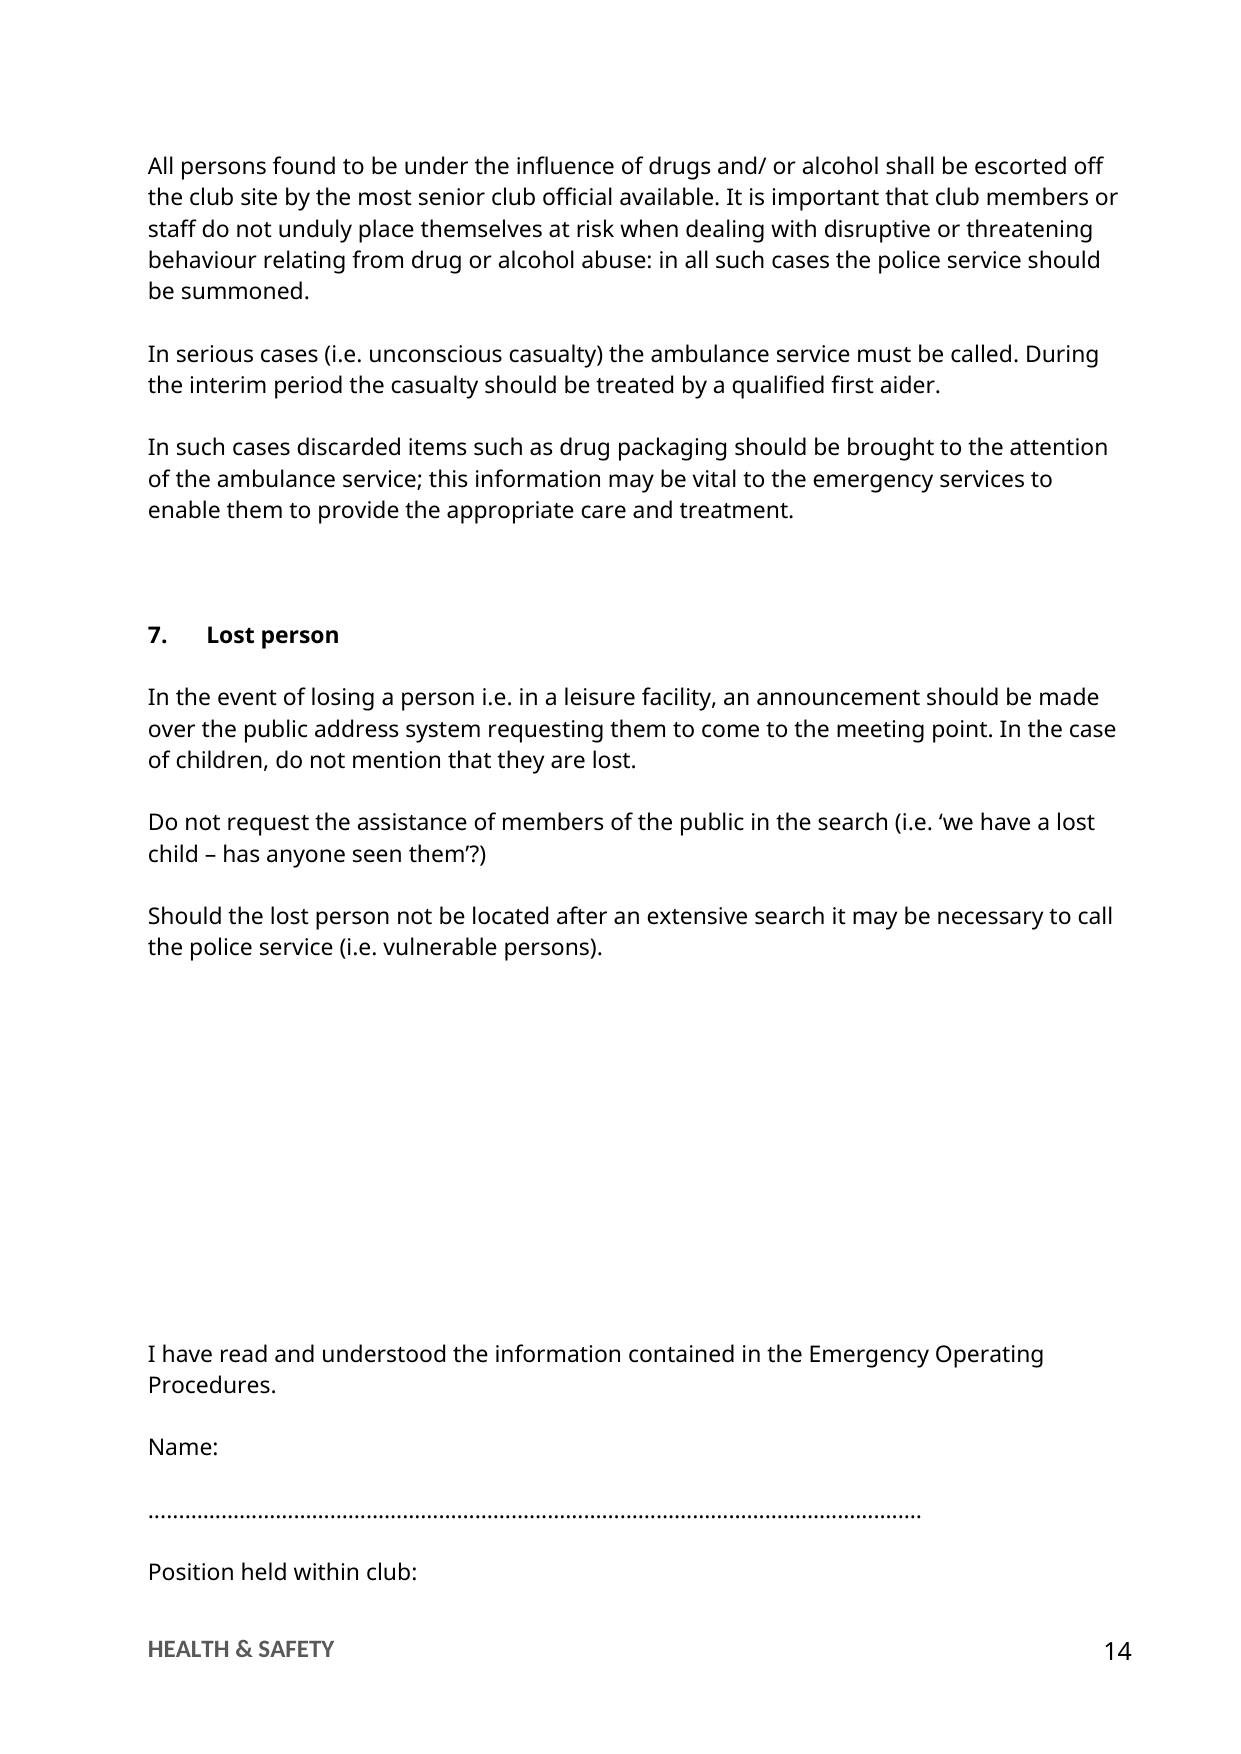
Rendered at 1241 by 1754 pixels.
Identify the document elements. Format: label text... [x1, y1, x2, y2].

text Do not request the assistance of members of the public in the search (i.e. ‘we have a lost child – has anyone seen them’?) [148, 806, 1132, 869]
text I have read and understood the information contained in the Emergency Operating Procedures. [148, 1337, 1132, 1400]
text Position held within club: [148, 1556, 1132, 1587]
text In the event of losing a person i.e. in a leisure facility, an announcement should be made over the public address system requesting them to come to the meeting point. In the case of children, do not mention that they are lost. [148, 681, 1132, 775]
text In serious cases (i.e. unconscious casualty) the ambulance service must be called. During the interim period the casualty should be treated by a qualified first aider. [148, 337, 1132, 400]
text ......……………………………………………………………………………………………………….…. [148, 1494, 1132, 1525]
text 7. Lost person [148, 619, 1132, 650]
text All persons found to be under the influence of drugs and/ or alcohol shall be escorted off the club site by the most senior club official available. It is important that club members or staff do not unduly place themselves at risk when dealing with disruptive or threatening behaviour relating from drug or alcohol abuse: in all such cases the police service should be summoned. [148, 150, 1132, 306]
text Should the lost person not be located after an extensive search it may be necessary to call the police service (i.e. vulnerable persons). [148, 900, 1132, 962]
text In such cases discarded items such as drug packaging should be brought to the attention of the ambulance service; this information may be vital to the emergency services to enable them to provide the appropriate care and treatment. [148, 431, 1132, 525]
text Name: [148, 1431, 1132, 1462]
